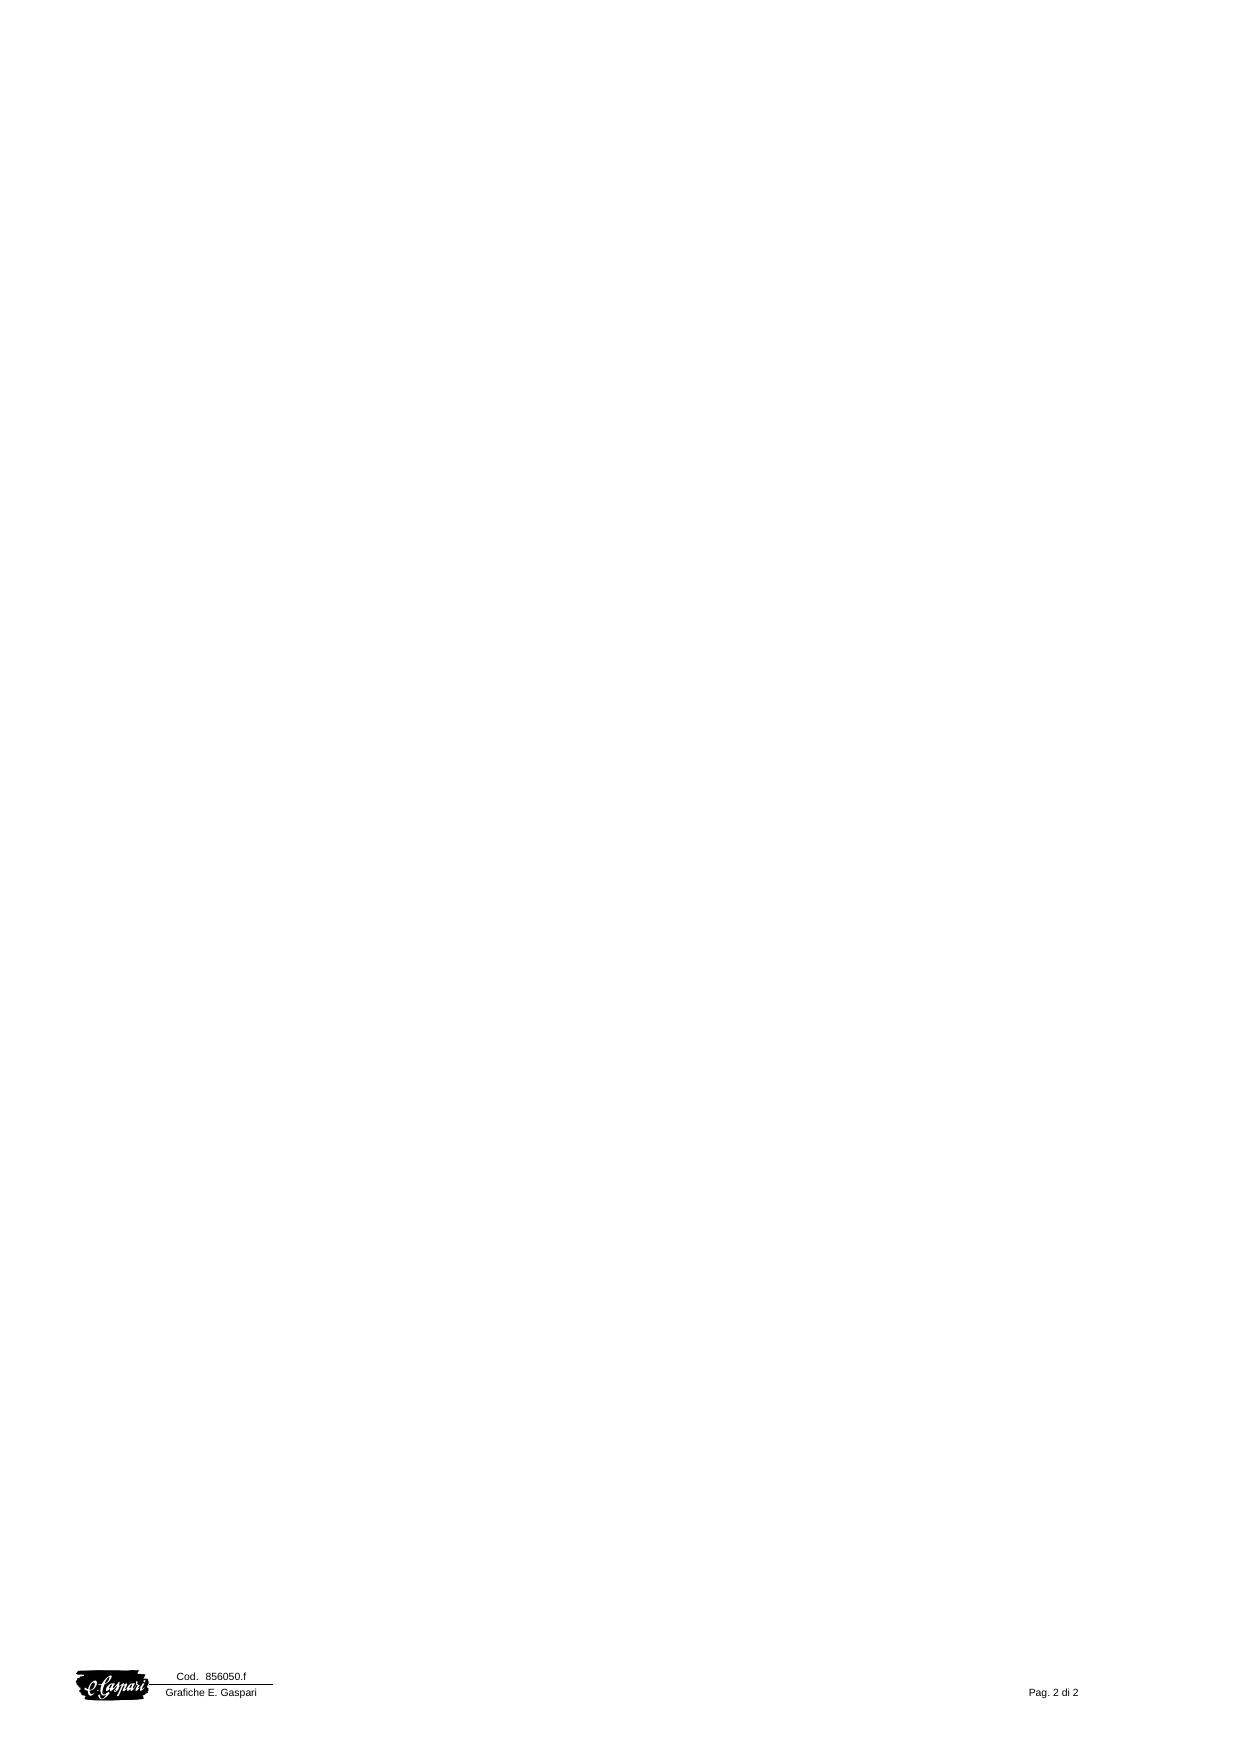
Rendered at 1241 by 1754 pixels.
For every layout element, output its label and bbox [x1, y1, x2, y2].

picture [75, 1669, 149, 1701]
